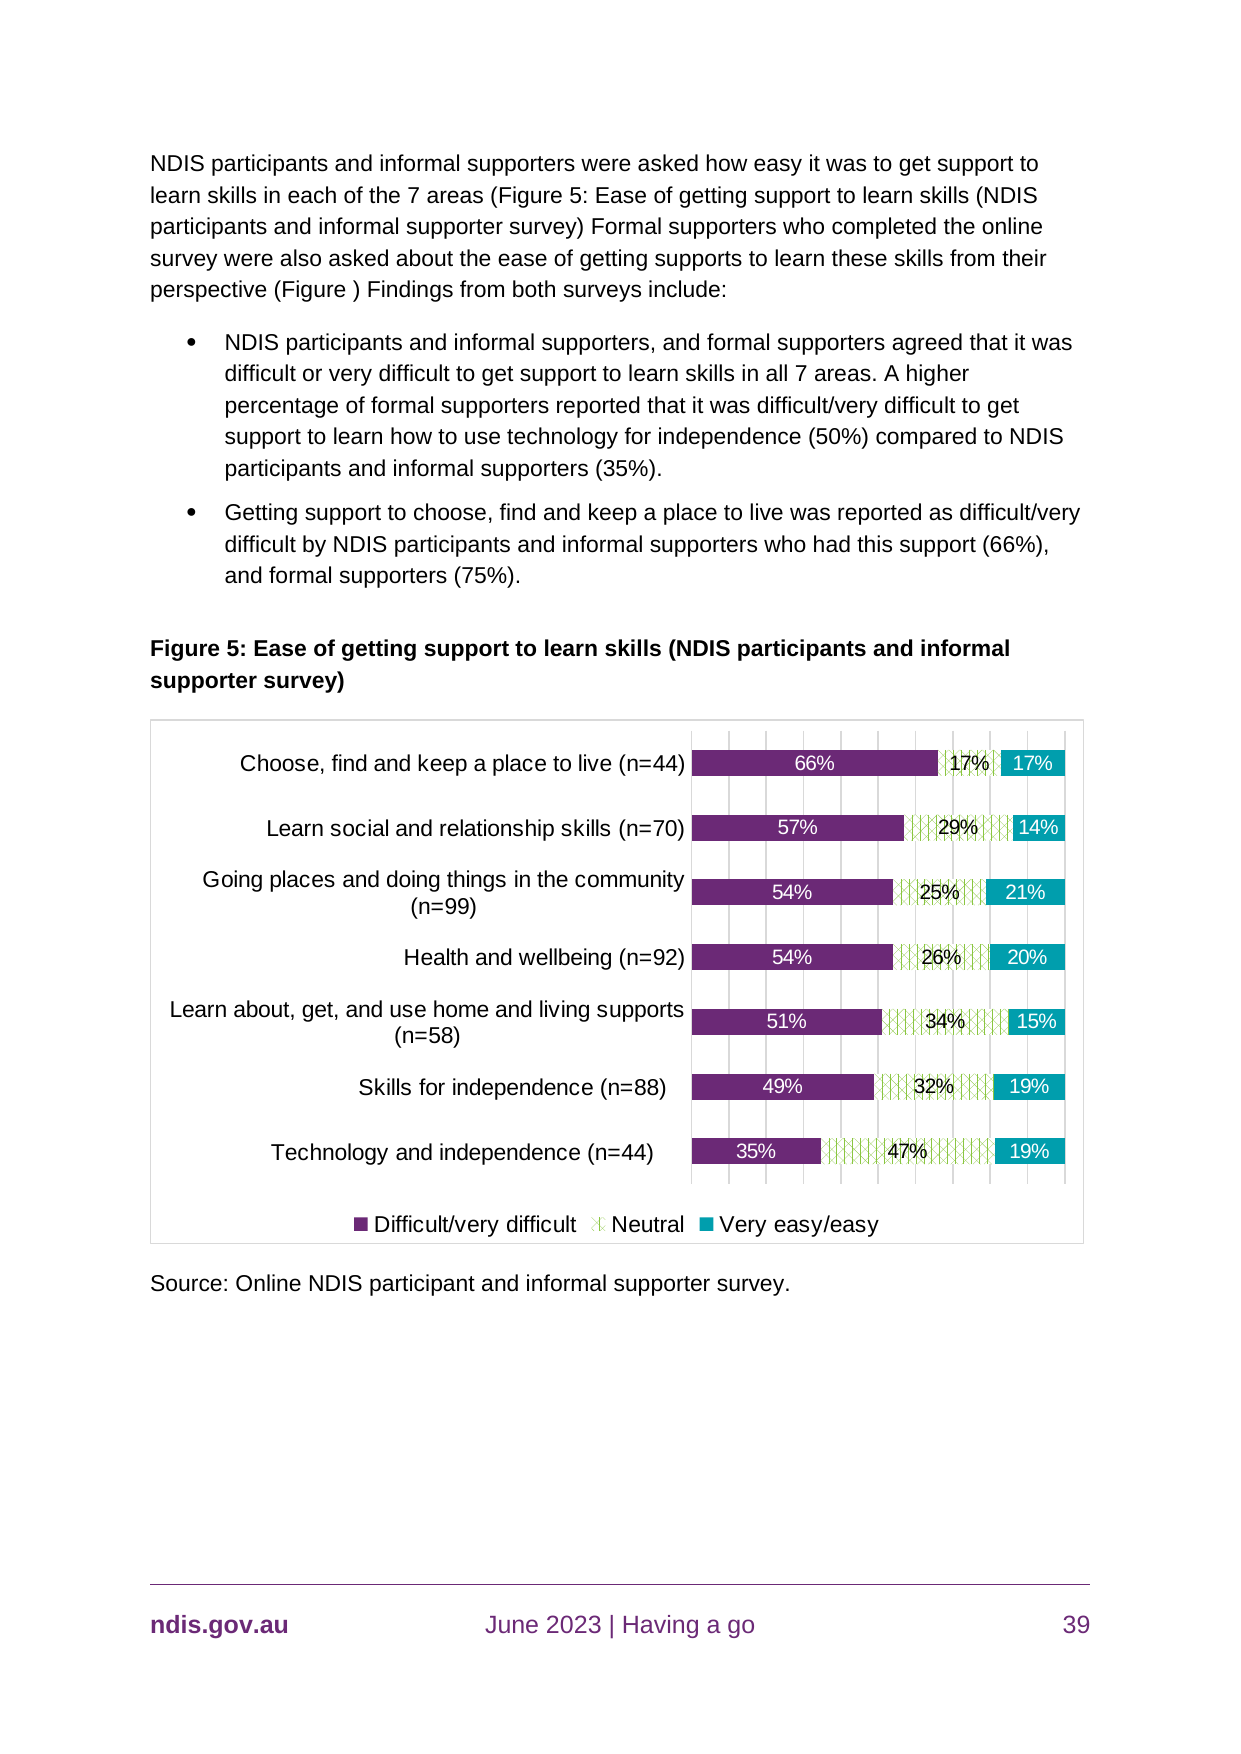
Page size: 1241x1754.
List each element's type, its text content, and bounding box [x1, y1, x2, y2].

subtitle Figure 5: Ease of getting support to learn skills (NDIS participants and informal supporter survey) [150, 635, 1090, 693]
text NDIS participants and informal supporters were asked how easy it was to get support to learn skills in each of the 7 areas (Figure 5.) Formal supporters who completed the online survey were also asked about the ease of getting supports to learn these skills from their perspective (Figure 6) Findings from both surveys include: [150, 150, 1090, 303]
list NDIS participants and informal supporters, and formal supporters agreed that it was difficult or very difficult to get support to learn skills in all 7 areas. A higher percentage of formal supporters reported that it was difficult/very difficult to get support to learn how to use technology for independence (50%) compared to NDIS participants and informal supporters (35%). [187, 329, 1090, 481]
list Getting support to choose, find and keep a place to live was reported as difficult/very difficult by NDIS participants and informal supporters who had this support (66%), and formal supporters (75%). [187, 499, 1090, 588]
